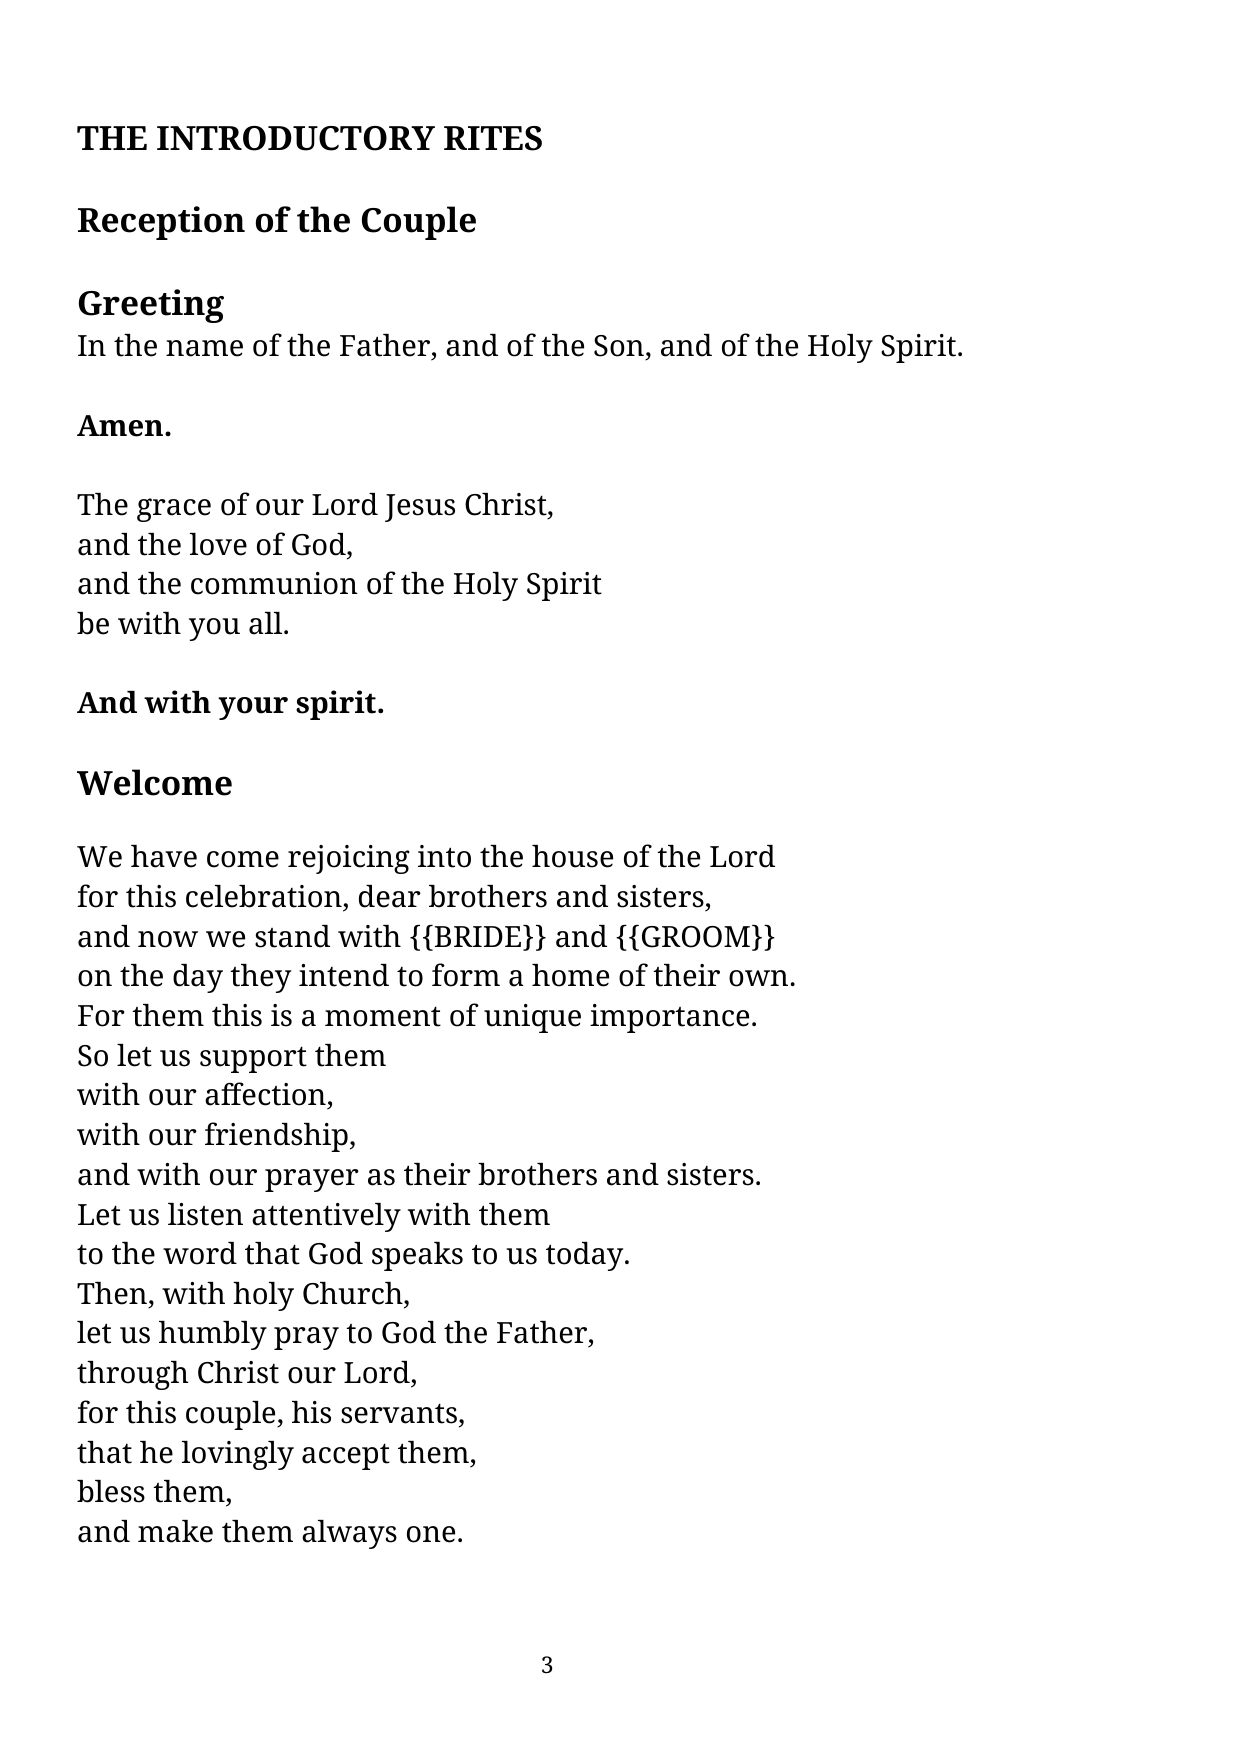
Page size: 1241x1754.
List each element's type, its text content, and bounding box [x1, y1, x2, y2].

text let us humbly pray to God the Father, [77, 1313, 1163, 1352]
text We have come rejoicing into the house of the Lord [77, 837, 1163, 876]
text Then, with holy Church, [77, 1273, 1163, 1313]
subtitle THE INTRODUCTORY RITES [77, 114, 1163, 160]
text that he lovingly accept them, [77, 1432, 1163, 1472]
text and make them always one. [77, 1511, 1163, 1551]
text In the name of the Father, and of the Son, and of the Holy Spirit. [77, 326, 1163, 365]
text Let us listen attentively with them [77, 1194, 1163, 1233]
text to the word that God speaks to us today. [77, 1233, 1163, 1273]
text bless them, [77, 1472, 1163, 1511]
subtitle Welcome [77, 760, 1163, 805]
text The grace of our Lord Jesus Christ, [77, 484, 1163, 524]
text And with your spirit. [77, 683, 1163, 722]
text for this celebration, dear brothers and sisters, [77, 876, 1163, 916]
text with our affection, [77, 1075, 1163, 1114]
text through Christ our Lord, [77, 1352, 1163, 1392]
text and the communion of the Holy Spirit [77, 564, 1163, 603]
text and with our prayer as their brothers and sisters. [77, 1154, 1163, 1194]
text So let us support them [77, 1035, 1163, 1075]
text on the day they intend to form a home of their own. [77, 956, 1163, 995]
text Amen. [77, 405, 1163, 444]
text and the love of God, [77, 524, 1163, 564]
subtitle Greeting [77, 280, 1163, 326]
text with our friendship, [77, 1114, 1163, 1154]
text for this couple, his servants, [77, 1392, 1163, 1432]
text and now we stand with {{BRIDE}} and {{GROOM}} [77, 916, 1163, 956]
text For them this is a moment of unique importance. [77, 995, 1163, 1035]
text be with you all. [77, 603, 1163, 643]
subtitle Reception of the Couple [77, 197, 1163, 243]
